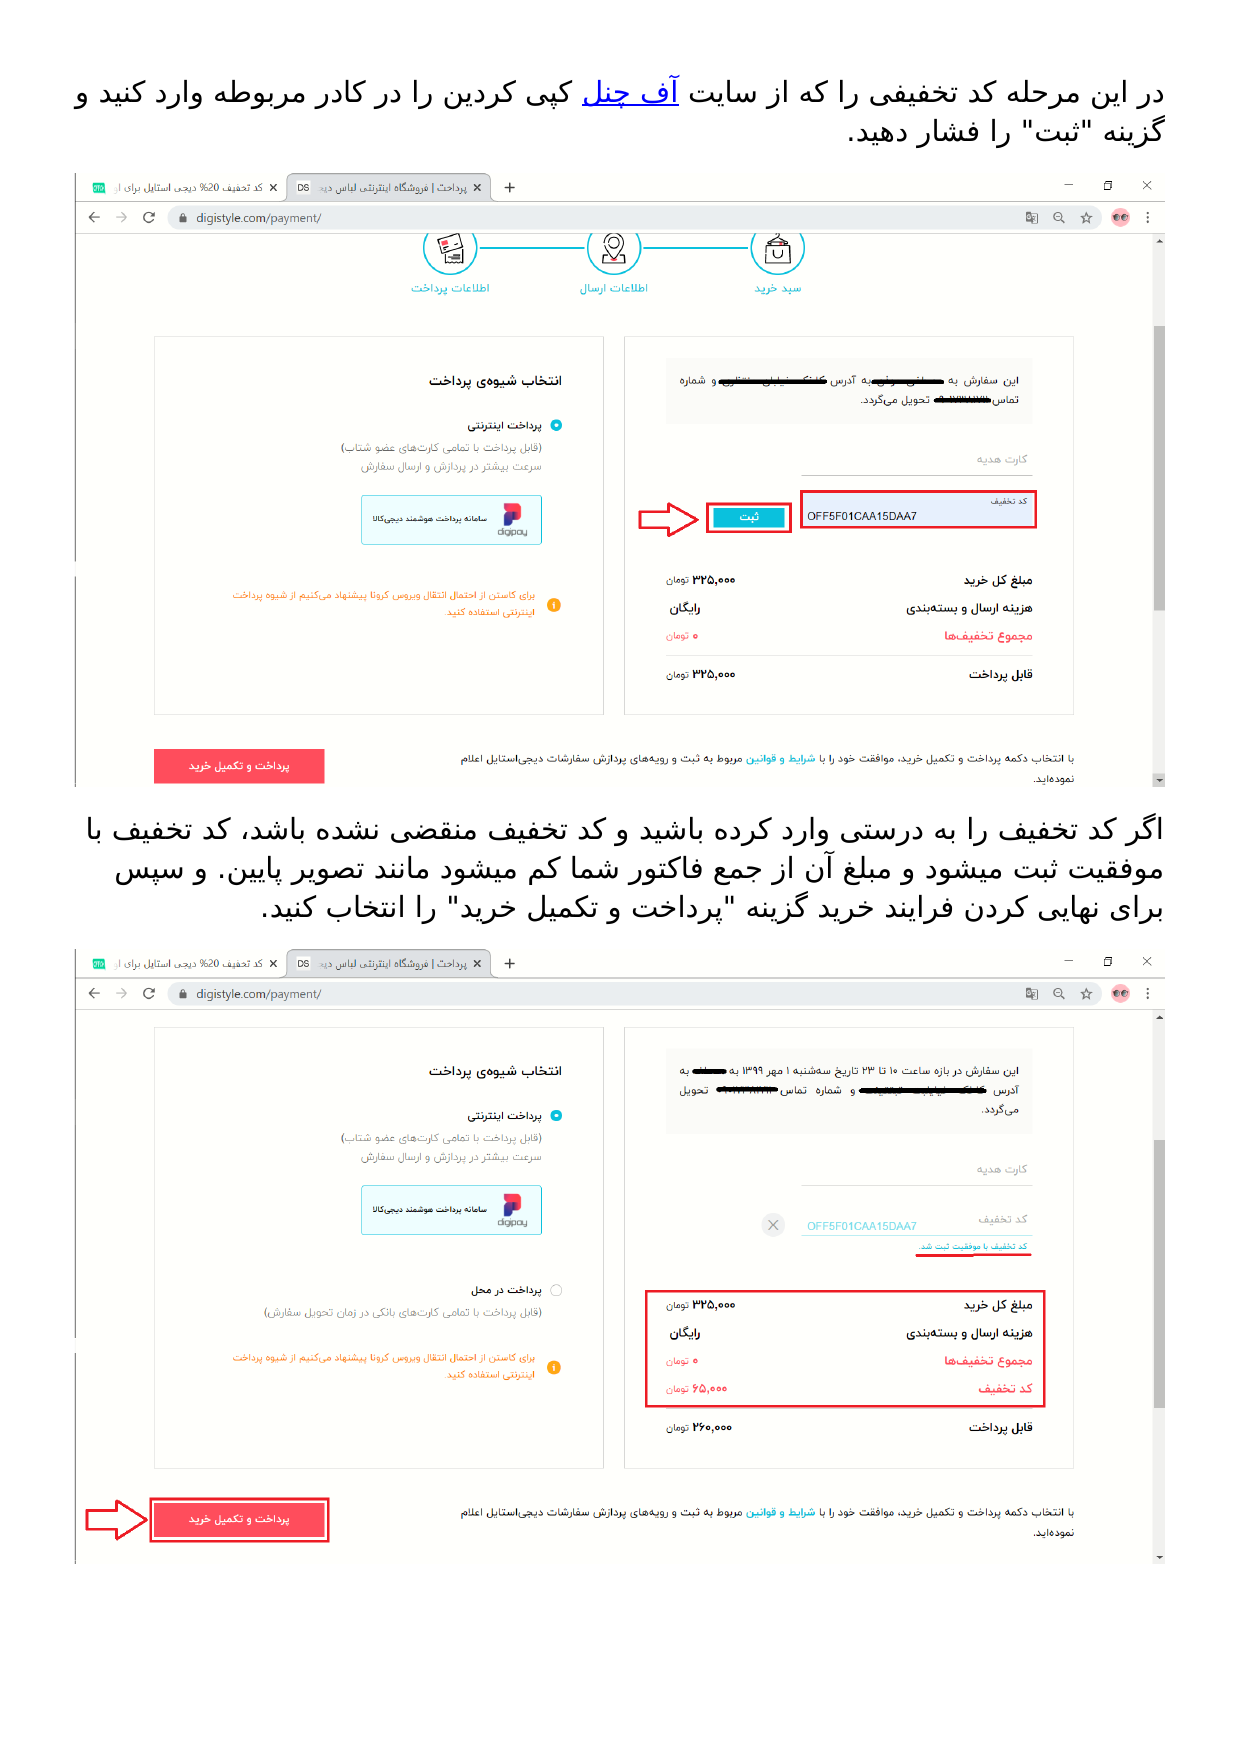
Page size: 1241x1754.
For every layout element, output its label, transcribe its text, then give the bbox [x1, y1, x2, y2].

text در این مرحله کد تخفیفی را که از سایت آف چنل کپی کردین را در کادر مربوطه وارد کنید و گزینه "ثبت" را فشار دهید. [75, 75, 1165, 148]
picture [74, 173, 1165, 787]
picture [74, 949, 1165, 1564]
text اگر کد تخفیف را به درستی وارد کرده باشید و کد تخفیف منقضی نشده باشد، کد تخفیف با موفقیت ثبت میشود و مبلغ آن از جمع فاکتور شما کم میشود مانند تصویر پایین. و سپس برای نهایی کردن فرایند خرید گزینه "پرداخت و تکمیل خرید" را انتخاب کنید. [75, 812, 1165, 924]
